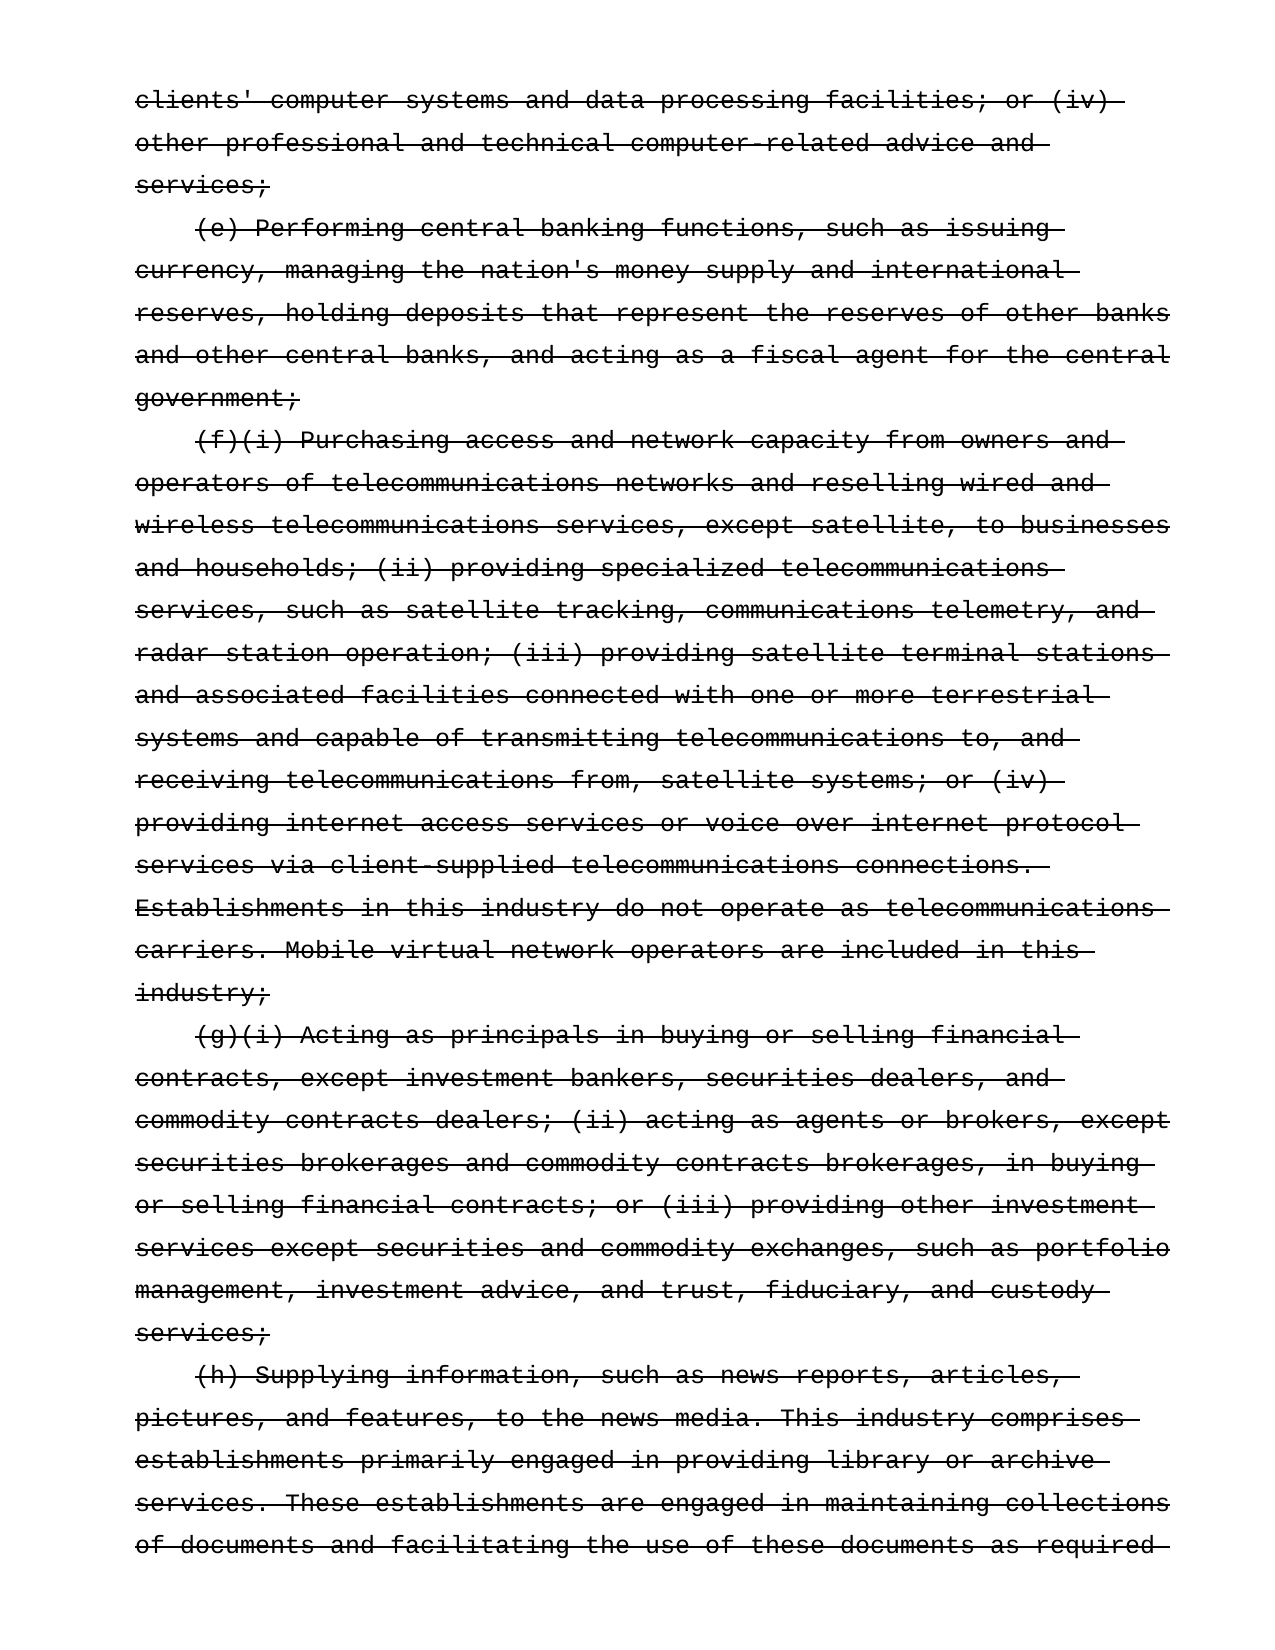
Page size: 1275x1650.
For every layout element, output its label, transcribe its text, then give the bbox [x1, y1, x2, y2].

text (g)(i) Acting as principals in buying or selling financial contracts, except investment bankers, securities dealers, and commodity contracts dealers; (ii) acting as agents or brokers, except securities brokerages and commodity contracts brokerages, in buying or selling financial contracts; or (iii) providing other investment services except securities and commodity exchanges, such as portfolio management, investment advice, and trust, fiduciary, and custody services; [135, 1010, 1170, 1121]
text (f)(i) Purchasing access and network capacity from owners and operators of telecommunications networks and reselling wired and wireless telecommunications services, except satellite, to businesses and households; (ii) providing specialized telecommunications services, such as satellite tracking, communications telemetry, and radar station operation; (iii) providing satellite terminal stations and associated facilities connected with one or more terrestrial systems and capable of transmitting telecommunications to, and receiving telecommunications from, satellite systems; or (iv) providing internet access services or voice over internet protocol services via client-supplied telecommunications connections. Establishments in this industry do not operate as telecommunications carriers. Mobile virtual network operators are included in this industry; [135, 415, 1170, 526]
text (f)(i) Purchasing access and network capacity from owners and operators of telecommunications networks and reselling wired and wireless telecommunications services, except satellite, to businesses and households; (ii) providing specialized telecommunications services, such as satellite tracking, communications telemetry, and radar station operation; (iii) providing satellite terminal stations and associated facilities connected with one or more terrestrial systems and capable of transmitting telecommunications to, and receiving telecommunications from, satellite systems; or (iv) providing internet access services or voice over internet protocol services via client-supplied telecommunications connections. Establishments in this industry do not operate as telecommunications carriers. Mobile virtual network operators are included in this industry; [135, 656, 1170, 909]
text (g)(i) Acting as principals in buying or selling financial contracts, except investment bankers, securities dealers, and commodity contracts dealers; (ii) acting as agents or brokers, except securities brokerages and commodity contracts brokerages, in buying or selling financial contracts; or (iii) providing other investment services except securities and commodity exchanges, such as portfolio management, investment advice, and trust, fiduciary, and custody services; [135, 1123, 1170, 1249]
text (f)(i) Purchasing access and network capacity from owners and operators of telecommunications networks and reselling wired and wireless telecommunications services, except satellite, to businesses and households; (ii) providing specialized telecommunications services, such as satellite tracking, communications telemetry, and radar station operation; (iii) providing satellite terminal stations and associated facilities connected with one or more terrestrial systems and capable of transmitting telecommunications to, and receiving telecommunications from, satellite systems; or (iv) providing internet access services or voice over internet protocol services via client-supplied telecommunications connections. Establishments in this industry do not operate as telecommunications carriers. Mobile virtual network operators are included in this industry; [135, 528, 1170, 654]
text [135, 75, 1170, 202]
text (g)(i) Acting as principals in buying or selling financial contracts, except investment bankers, securities dealers, and commodity contracts dealers; (ii) acting as agents or brokers, except securities brokerages and commodity contracts brokerages, in buying or selling financial contracts; or (iii) providing other investment services except securities and commodity exchanges, such as portfolio management, investment advice, and trust, fiduciary, and custody services; [135, 1251, 1170, 1350]
text (e) Performing central banking functions, such as issuing currency, managing the nation's money supply and international reserves, holding deposits that represent the reserves of other banks and other central banks, and acting as a fiscal agent for the central government; [135, 358, 1170, 415]
text (e) Performing central banking functions, such as issuing currency, managing the nation's money supply and international reserves, holding deposits that represent the reserves of other banks and other central banks, and acting as a fiscal agent for the central government; [135, 316, 1170, 356]
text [135, 1506, 1170, 1546]
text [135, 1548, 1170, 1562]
text (f)(i) Purchasing access and network capacity from owners and operators of telecommunications networks and reselling wired and wireless telecommunications services, except satellite, to businesses and households; (ii) providing specialized telecommunications services, such as satellite tracking, communications telemetry, and radar station operation; (iii) providing satellite terminal stations and associated facilities connected with one or more terrestrial systems and capable of transmitting telecommunications to, and receiving telecommunications from, satellite systems; or (iv) providing internet access services or voice over internet protocol services via client-supplied telecommunications connections. Establishments in this industry do not operate as telecommunications carriers. Mobile virtual network operators are included in this industry; [135, 911, 1170, 1010]
text (e) Performing central banking functions, such as issuing currency, managing the nation's money supply and international reserves, holding deposits that represent the reserves of other banks and other central banks, and acting as a fiscal agent for the central government; [135, 202, 1170, 314]
